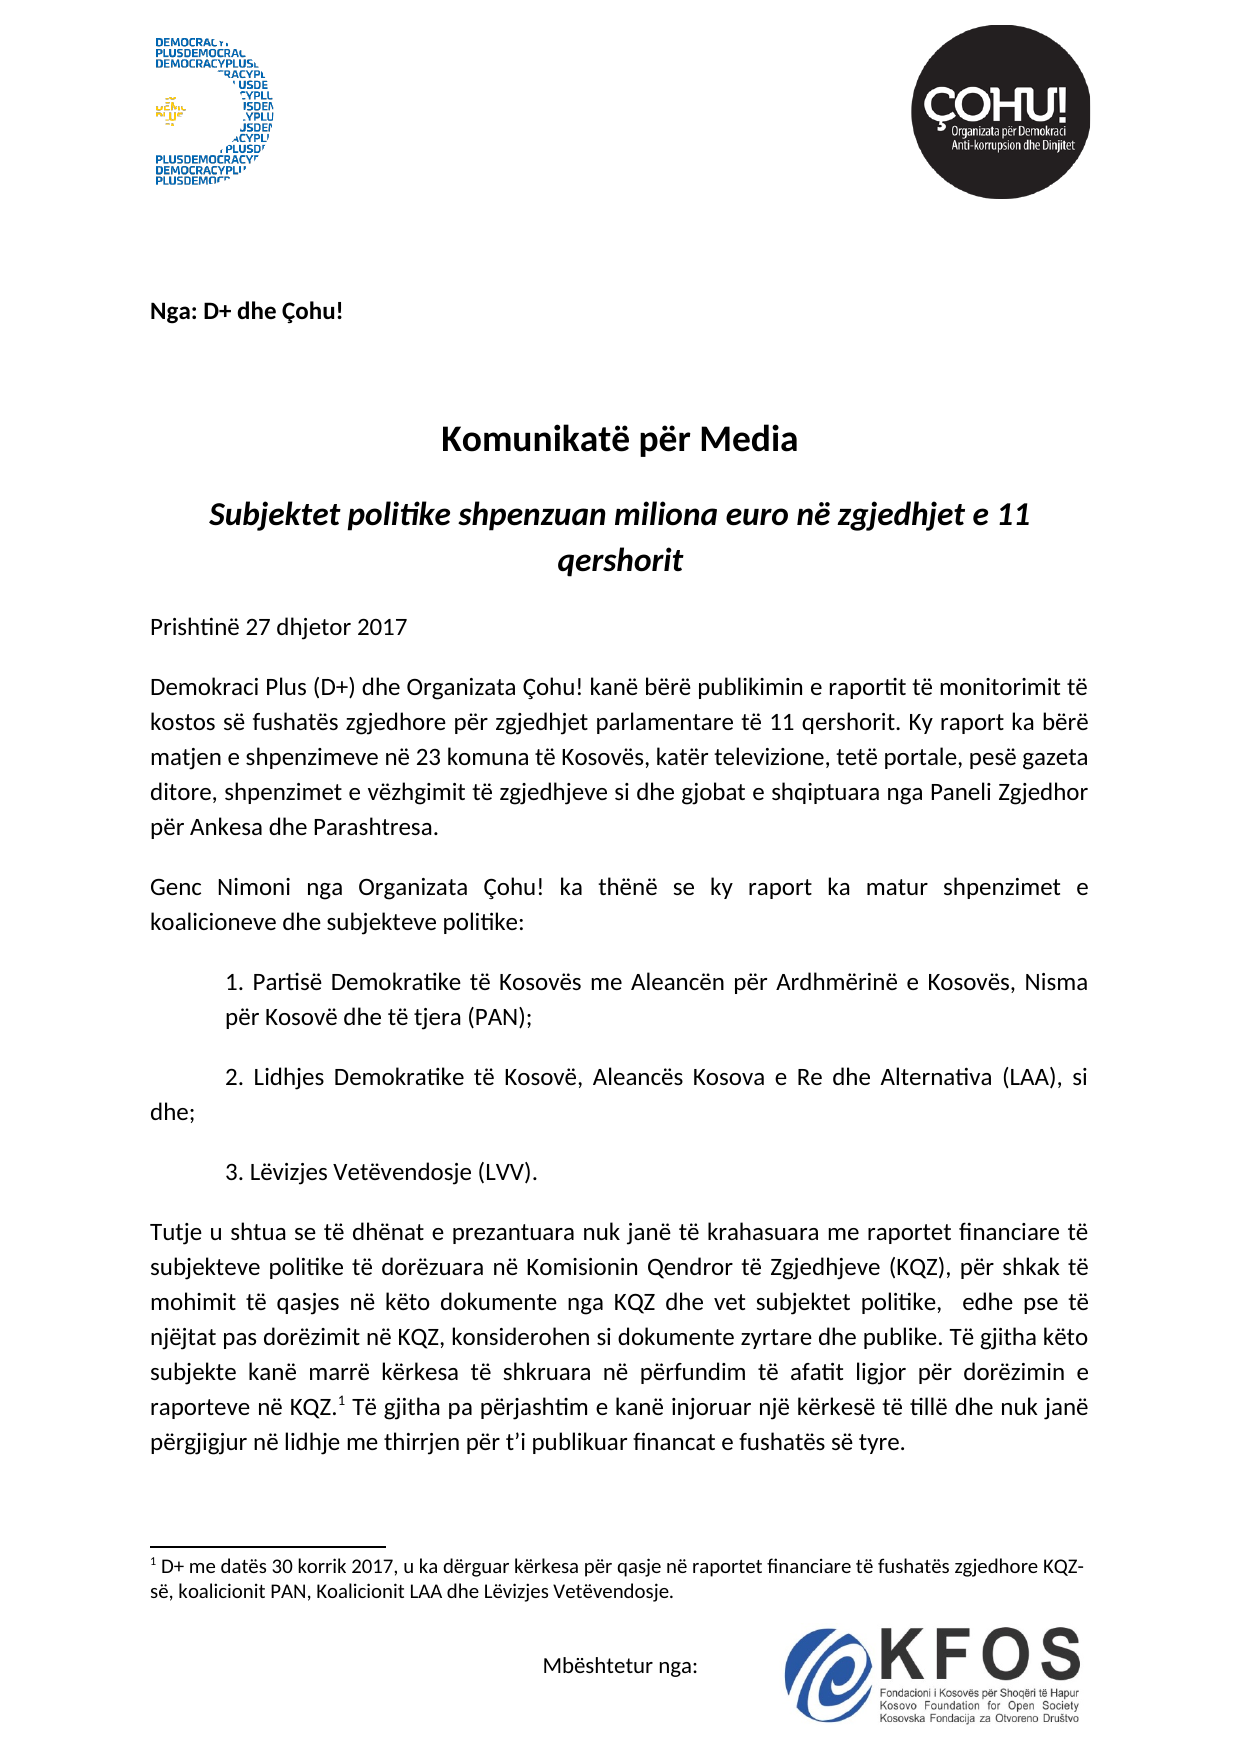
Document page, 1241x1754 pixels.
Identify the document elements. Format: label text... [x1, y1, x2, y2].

text Prishtinë 27 dhjetor 2017 [150, 611, 1090, 642]
text Genc Nimoni nga Organizata Çohu! ka thënë se ky raport ka matur shpenzimet e koalicioneve dhe subjekteve politike: [150, 871, 1090, 937]
text 3. Lëvizjes Vetëvendosje (LVV). [150, 1156, 1090, 1187]
picture [127, 9, 305, 213]
text Komunikatë për Media [150, 415, 1090, 461]
picture [779, 1623, 1084, 1728]
text Demokraci Plus (D+) dhe Organizata Çohu! kanë bërë publikimin e raportit të monitorimit të kostos së fushatës zgjedhore për zgjedhjet parlamentare të 11 qershorit. Ky raport ka bërë matjen e shpenzimeve në 23 komuna të Kosovës, katër televizione, tetë portale, pesë gazeta ditore, shpenzimet e vëzhgimit të zgjedhjeve si dhe gjobat e shqiptuara nga Paneli Zgjedhor për Ankesa dhe Parashtresa. [150, 671, 1090, 842]
text 1. Partisë Demokratike të Kosovës me Aleancën për Ardhmërinë e Kosovës, Nisma për Kosovë dhe të tjera (PAN); [225, 966, 1090, 1032]
text 2. Lidhjes Demokratike të Kosovë, Aleancës Kosova e Re dhe Alternativa (LAA), si dhe; [150, 1061, 1090, 1127]
picture [911, 25, 1091, 199]
text Tutje u shtua se të dhënat e prezantuara nuk janë të krahasuara me raportet financiare të subjekteve politike të dorëzuara në Komisionin Qendror të Zgjedhjeve (KQZ), për shkak të mohimit të qasjes në këto dokumente nga KQZ dhe vet subjektet politike, edhe pse të njëjtat pas dorëzimit në KQZ, konsiderohen si dokumente zyrtare dhe publike. Të gjitha këto subjekte kanë marrë kërkesa të shkruara në përfundim të afatit ligjor për dorëzimin e raporteve në KQZ. Të gjitha pa përjashtim e kanë injoruar një kërkesë të tillë dhe nuk janë përgjigjur në lidhje me thirrjen për t’i publikuar financat e fushatës së tyre. [150, 1216, 1090, 1457]
text Subjektet politike shpenzuan miliona euro në zgjedhjet e 11 qershorit [150, 493, 1090, 580]
text Nga: D+ dhe Çohu! [150, 295, 1090, 326]
